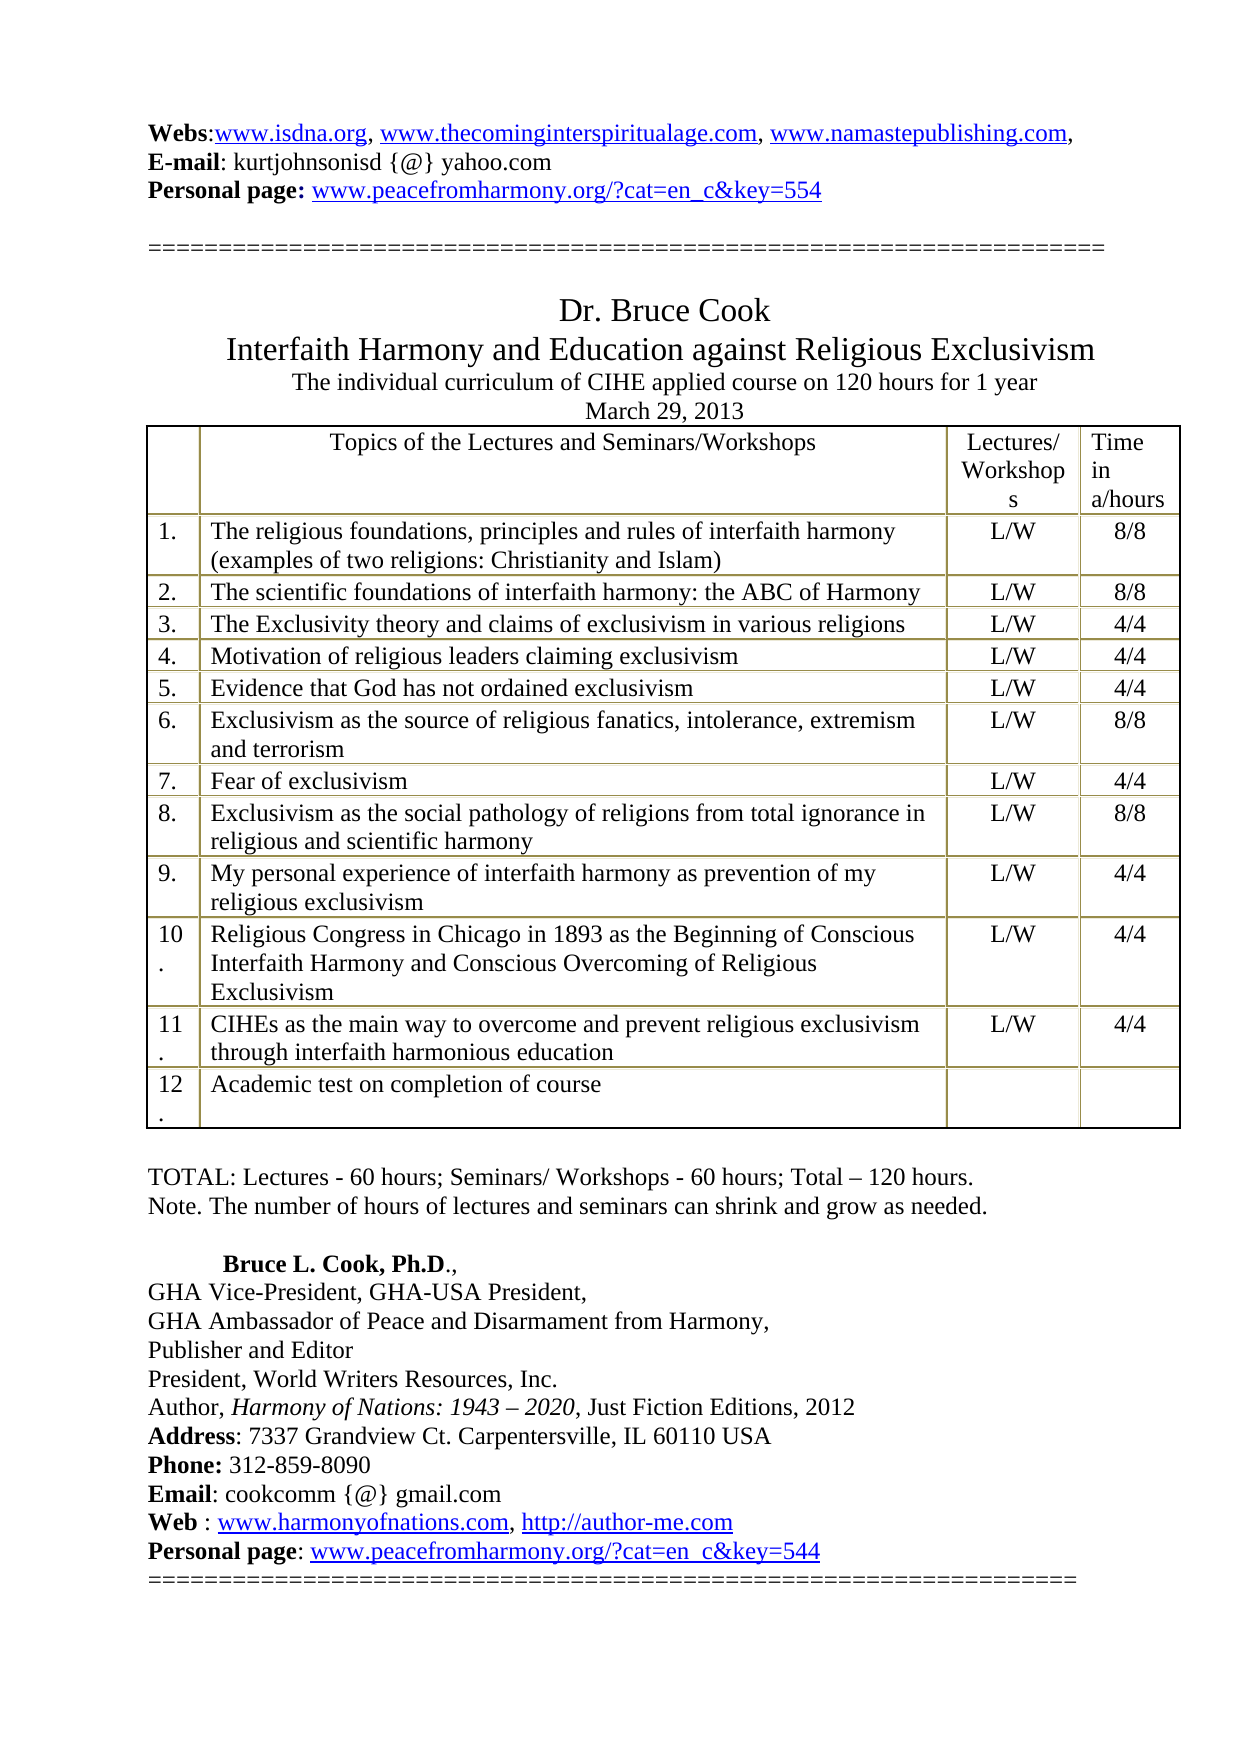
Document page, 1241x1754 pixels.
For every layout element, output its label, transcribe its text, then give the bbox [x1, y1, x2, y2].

table_header Time in a/hours [1081, 427, 1179, 513]
text Bruce L. Cook, Ph.D., [148, 1249, 1181, 1277]
table_cell L/W [948, 859, 1078, 916]
text TOTAL: Lectures - 60 hours; Seminars/ Workshops - 60 hours; Total – 120 hours. Note. The number of hours of lectures and seminars can shrink and grow as needed. [148, 1162, 1181, 1220]
table_cell L/W [948, 705, 1078, 762]
table_cell L/W [948, 673, 1078, 702]
table_header Topics of the Lectures and Seminars/Workshops [201, 427, 945, 513]
table_cell The religious foundations, principles and rules of interfaith harmony (examples of two religions: Christianity and Islam) [201, 517, 945, 574]
table_cell 4/4 [1081, 859, 1179, 916]
table_cell 4/4 [1081, 1009, 1179, 1066]
table_cell 2. [148, 577, 198, 606]
table_cell [1081, 1070, 1179, 1127]
table_cell L/W [948, 919, 1078, 1005]
table_cell L/W [948, 1009, 1078, 1066]
table_cell 8. [148, 798, 198, 855]
table_cell 4/4 [1081, 919, 1179, 1005]
table_cell CIHEs as the main way to overcome and prevent religious exclusivism through interfaith harmonious education [201, 1009, 945, 1066]
text GHA Vice-President, GHA-USA President, [148, 1277, 1181, 1306]
table_cell 8/8 [1081, 577, 1179, 606]
table_cell Fear of exclusivism [201, 766, 945, 794]
table_cell 1. [148, 517, 198, 574]
text Webs:www.isdna.org, www.thecominginterspiritualage.com, www.namastepublishing.com, E-mail: kurtjohnsonisd {@} yahoo.com Personal page: www.peacefromharmony.org/?cat=en_c&key=554 [148, 118, 1181, 204]
table_cell 9. [148, 859, 198, 916]
table_cell Motivation of religious leaders claiming exclusivism [201, 641, 945, 670]
table_cell 4. [148, 641, 198, 670]
table_cell L/W [948, 798, 1078, 855]
table_cell My personal experience of interfaith harmony as prevention of my religious exclusivism [201, 859, 945, 916]
table_cell 4/4 [1081, 609, 1179, 638]
table_header Lectures/ Workshops [948, 427, 1078, 513]
table_cell 4/4 [1081, 673, 1179, 702]
text GHA Ambassador of Peace and Disarmament from Harmony, Publisher and Editor President, World Writers Resources, Inc. Author, Harmony of Nations: 1943 – 2020, Just Fiction Editions, 2012 Address: 7337 Grandview Ct. Carpentersville, IL 60110 USA Phone: 312-859-8090 Email: cookcomm {@} gmail.com Web : www.harmonyofnations.com, http://author-me.com Personal page: www.peacefromharmony.org/?cat=en_c&key=544 [148, 1306, 1181, 1565]
table_cell L/W [948, 766, 1078, 794]
table_cell The Exclusivity theory and claims of exclusivism in various religions [201, 609, 945, 638]
table_cell 10. [148, 919, 198, 1005]
table_cell Exclusivism as the social pathology of religions from total ignorance in religious and scientific harmony [201, 798, 945, 855]
table_cell 6. [148, 705, 198, 762]
table_cell L/W [948, 577, 1078, 606]
table_cell L/W [948, 517, 1078, 574]
table_cell 8/8 [1081, 517, 1179, 574]
table_cell Evidence that God has not ordained exclusivism [201, 673, 945, 702]
table_cell 4/4 [1081, 766, 1179, 794]
table_cell L/W [948, 641, 1078, 670]
text March 29, 2013 [148, 396, 1181, 425]
table_cell Exclusivism as the source of religious fanatics, intolerance, extremism and terrorism [201, 705, 945, 762]
table_cell 12. [148, 1070, 198, 1127]
text ==================================================================== [148, 233, 1181, 262]
table_cell 11. [148, 1009, 198, 1066]
table_cell Academic test on completion of course [201, 1070, 945, 1127]
text Dr. Bruce Cook Interfaith Harmony and Education against Religious Exclusivism The individual curriculum of CIHE applied course on 120 hours for 1 year [148, 291, 1181, 396]
table_cell Religious Congress in Chicago in 1893 as the Beginning of Conscious Interfaith Harmony and Conscious Overcoming of Religious Exclusivism [201, 919, 945, 1005]
table_cell 5. [148, 673, 198, 702]
table_cell [948, 1070, 1078, 1127]
table_cell 3. [148, 609, 198, 638]
text ================================================================== [148, 1565, 1181, 1594]
table_cell 7. [148, 766, 198, 794]
table_cell 8/8 [1081, 705, 1179, 762]
table_cell 4/4 [1081, 641, 1179, 670]
table_cell L/W [948, 609, 1078, 638]
table_header [148, 427, 198, 513]
table_cell 8/8 [1081, 798, 1179, 855]
table_cell The scientific foundations of interfaith harmony: the ABC of Harmony [201, 577, 945, 606]
